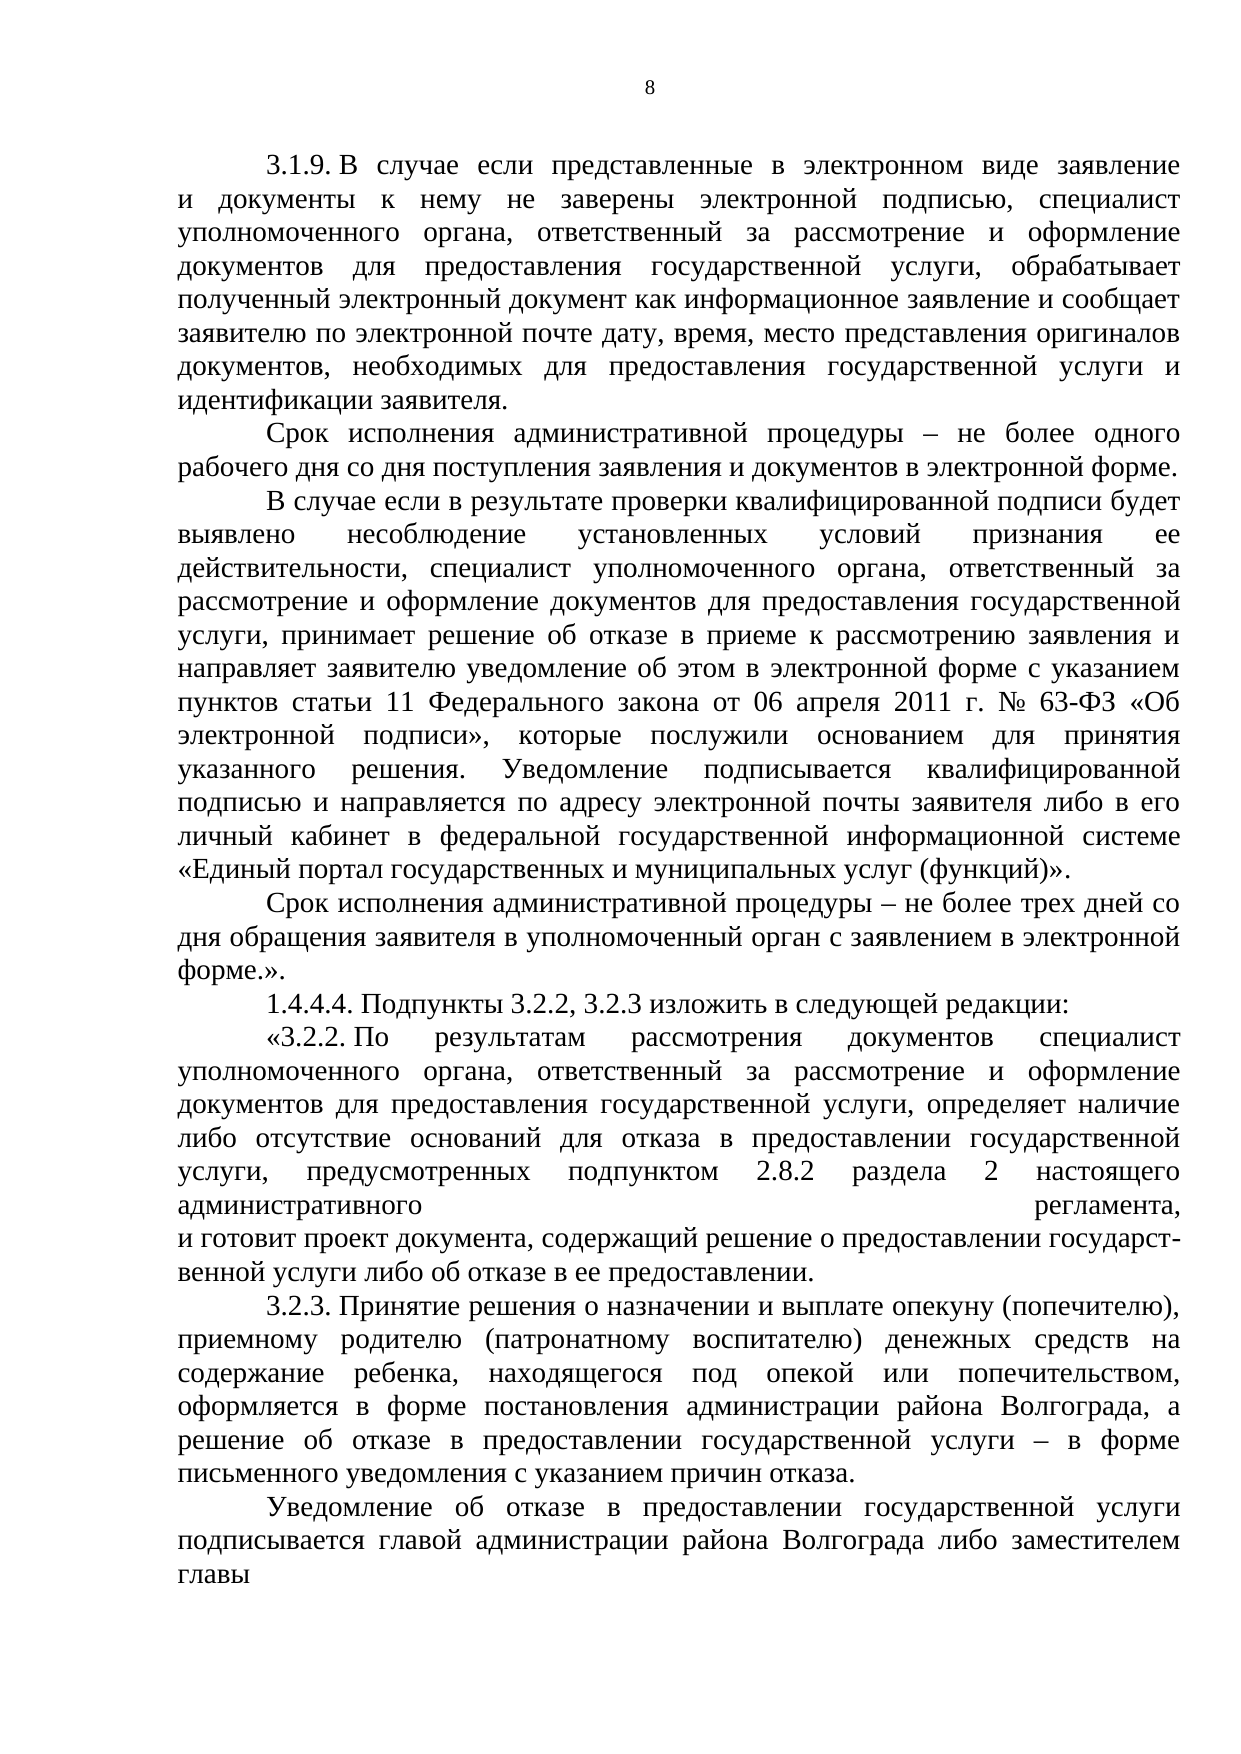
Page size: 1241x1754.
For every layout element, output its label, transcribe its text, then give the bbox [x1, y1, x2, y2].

text Срок исполнения административной процедуры – не более трех дней со дня обращения заявителя в уполномоченный орган с заявлением в электронной форме.». [177, 885, 1181, 986]
text 3.1.9. В случае если представленные в электронном виде заявление и документы к нему не заверены электронной подписью, специалист уполномоченного органа, ответственный за рассмотрение и оформление документов для предоставления государственной услуги, обрабатывает полученный электронный документ как информационное заявление и сообщает заявителю по электронной почте дату, время, место представления оригиналов документов, необходимых для предоставления государственной услуги и идентификации заявителя. [177, 147, 1181, 416]
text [177, 1489, 1181, 1589]
text «3.2.2. По результатам рассмотрения документов специалист уполномоченного органа, ответственный за рассмотрение и оформление документов для предоставления государственной услуги, определяет наличие либо отсутствие оснований для отказа в предоставлении государственной услуги, предусмотренных подпунктом 2.8.2 раздела 2 настоящего административного регламента, и готовит проект документа, содержащий решение о предоставлении государственной услуги либо об отказе в ее предоставлении. [177, 1019, 1181, 1288]
text 3.2.3. Принятие решения о назначении и выплате опекуну (попечителю), приемному родителю (патронатному воспитателю) денежных средств на содержание ребенка, находящегося под опекой или попечительством, оформляется в форме постановления администрации района Волгограда, а решение об отказе в предоставлении государственной услуги – в форме письменного уведомления с указанием причин отказа. [177, 1288, 1181, 1489]
text Срок исполнения административной процедуры – не более одного рабочего дня со дня поступления заявления и документов в электронной форме. [177, 416, 1181, 483]
text 1.4.4.4. Подпункты 3.2.2, 3.2.3 изложить в следующей редакции: [177, 986, 1181, 1019]
text В случае если в результате проверки квалифицированной подписи будет выявлено несоблюдение установленных условий признания ее действительности, специалист уполномоченного органа, ответственный за рассмотрение и оформление документов для предоставления государственной услуги, принимает решение об отказе в приеме к рассмотрению заявления и направляет заявителю уведомление об этом в электронной форме с указанием пунктов статьи 11 Федерального закона от 06 апреля 2011 г. № 63-ФЗ «Об электронной подписи», которые послужили основанием для принятия указанного решения. Уведомление подписывается квалифицированной подписью и направляется по адресу электронной почты заявителя либо в его личный кабинет в федеральной государственной информационной системе «Единый портал государственных и муниципальных услуг (функций)». [177, 483, 1181, 885]
